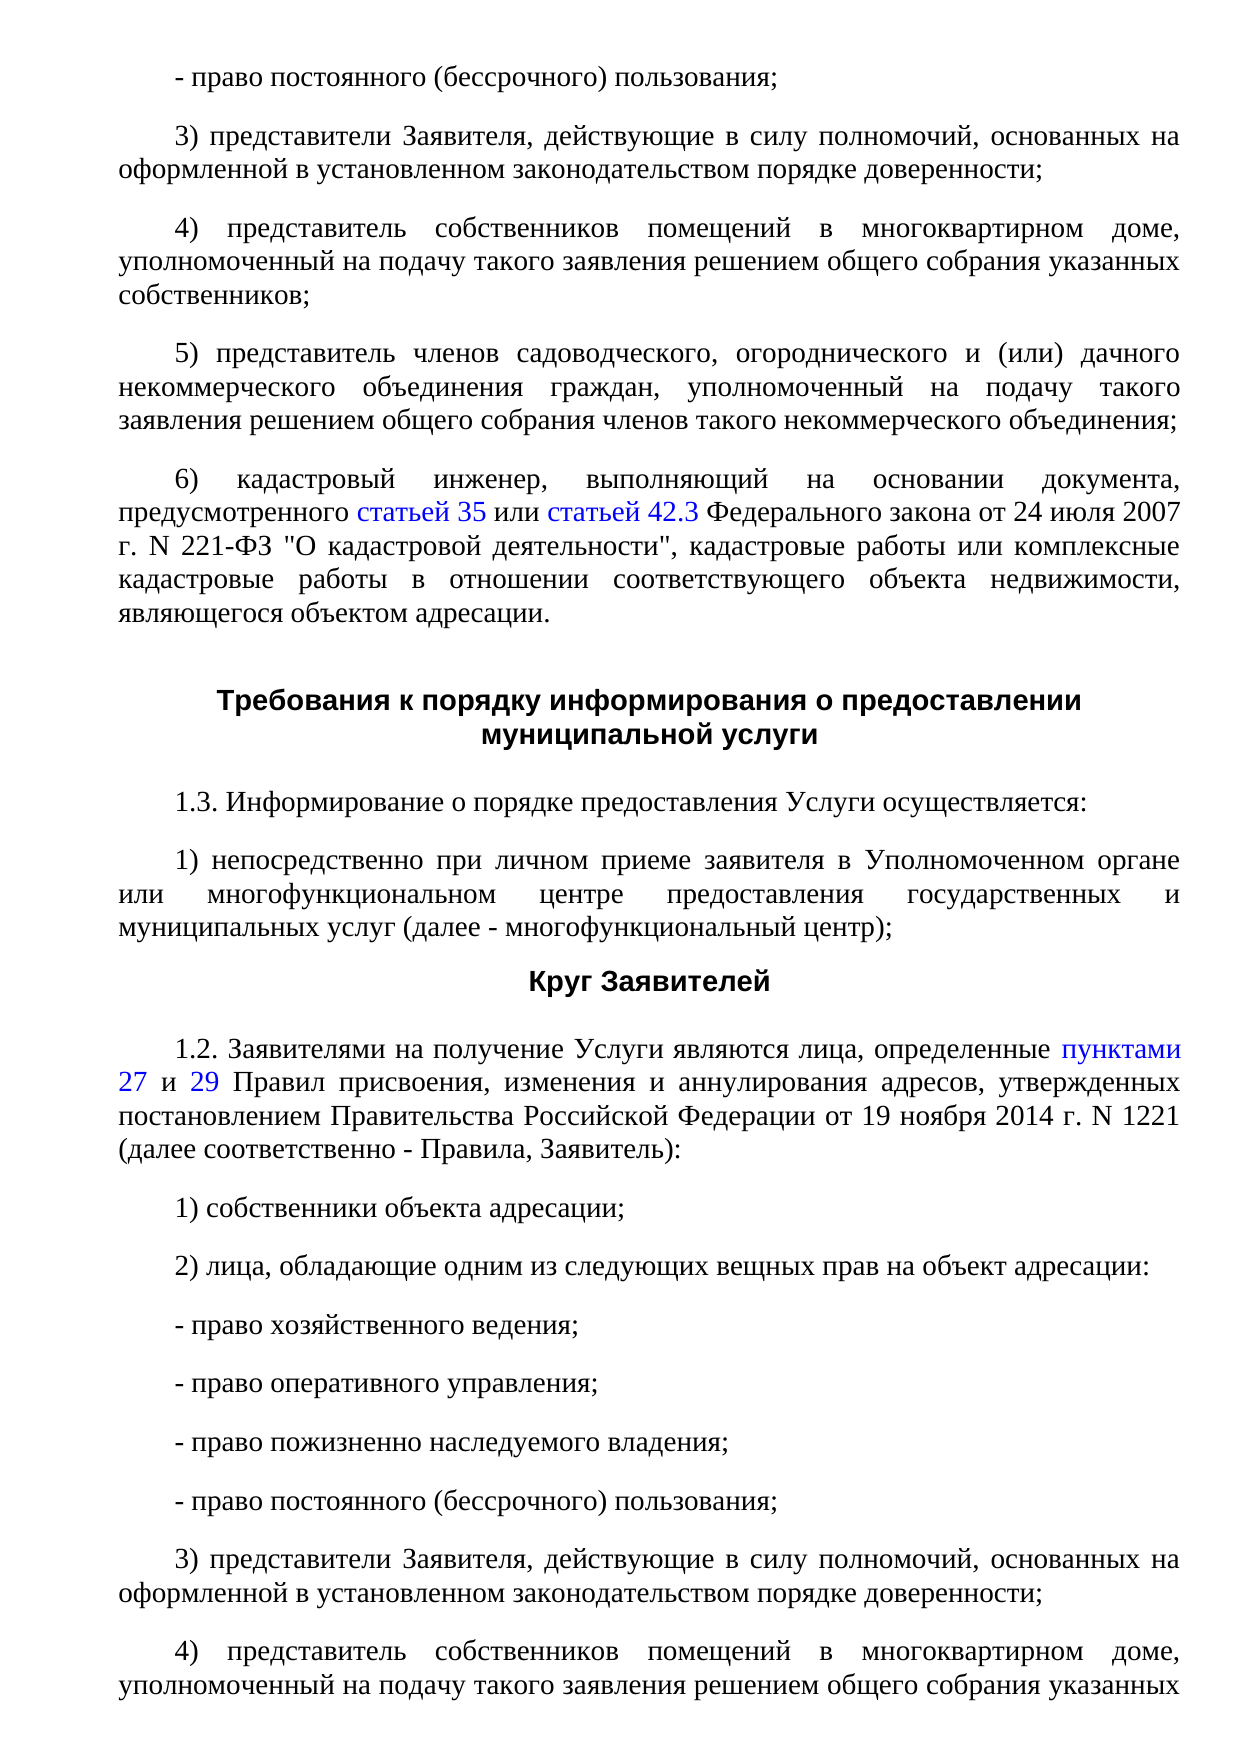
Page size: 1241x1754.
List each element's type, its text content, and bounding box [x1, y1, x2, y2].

text - право постоянного (бессрочного) пользования; [118, 59, 1181, 93]
title Требования к порядку информирования о предоставлении [118, 683, 1181, 717]
title муниципальной услуги [118, 717, 1181, 750]
title Круг Заявителей [118, 964, 1181, 997]
text 1.3. Информирование о порядке предоставления Услуги осуществляется: [118, 784, 1181, 817]
text 5) представитель членов садоводческого, огороднического и (или) дачного некоммерческого объединения граждан, уполномоченный на подачу такого заявления решением общего собрания членов такого некоммерческого объединения; [118, 335, 1181, 436]
text 1) собственники объекта адресации; [118, 1190, 1181, 1223]
text 2) лица, обладающие одним из следующих вещных прав на объект адресации: [118, 1248, 1181, 1282]
text 3) представители Заявителя, действующие в силу полномочий, основанных на оформленной в установленном законодательством порядке доверенности; [118, 118, 1181, 185]
text - право постоянного (бессрочного) пользования; [118, 1483, 1181, 1516]
text 1.2. Заявителями на получение Услуги являются лица, определенные пунктами 27 и 29 Правил присвоения, изменения и аннулирования адресов, утвержденных постановлением Правительства Российской Федерации от 19 ноября 2014 г. N 1221 (далее соответственно - Правила, Заявитель): [118, 1031, 1181, 1165]
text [118, 1633, 1181, 1700]
text 1) непосредственно при личном приеме заявителя в Уполномоченном органе или многофункциональном центре предоставления государственных и муниципальных услуг (далее - многофункциональный центр); [118, 842, 1181, 943]
text 3) представители Заявителя, действующие в силу полномочий, основанных на оформленной в установленном законодательством порядке доверенности; [118, 1541, 1181, 1608]
text - право оперативного управления; [118, 1366, 1181, 1399]
text 6) кадастровый инженер, выполняющий на основании документа, предусмотренного статьей 35 или статьей 42.3 Федерального закона от 24 июля 2007 г. N 221-ФЗ "О кадастровой деятельности", кадастровые работы или комплексные кадастровые работы в отношении соответствующего объекта недвижимости, являющегося объектом адресации. [118, 461, 1181, 629]
text - право пожизненно наследуемого владения; [118, 1424, 1181, 1458]
text - право хозяйственного ведения; [118, 1307, 1181, 1341]
